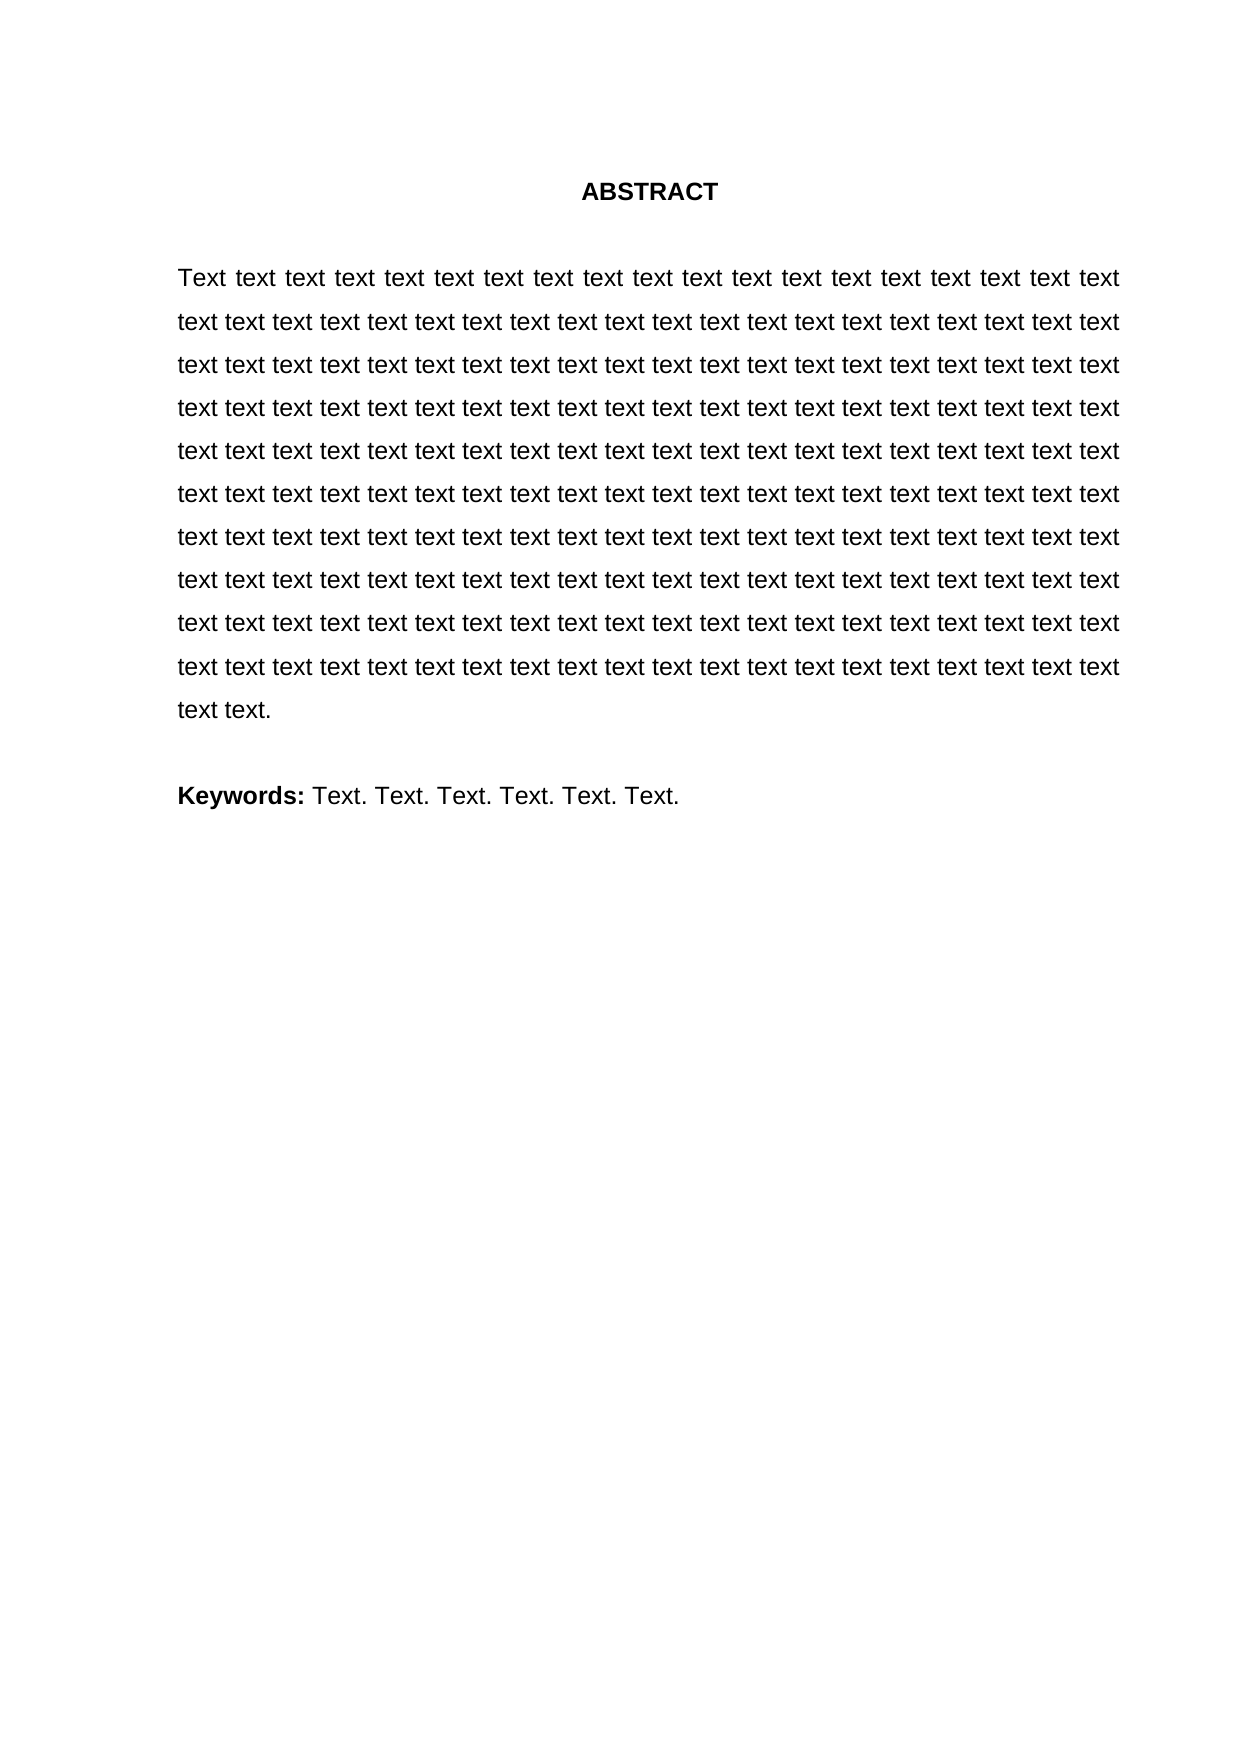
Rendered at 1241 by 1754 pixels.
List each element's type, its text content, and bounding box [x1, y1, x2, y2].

text ABSTRACT [177, 177, 1122, 206]
text Text text text text text text text text text text text text text text text text text text text text text text text text text text text text text text text text text text text text text text text text text text text text text text text text text text text text text text text text text text text text text text text text text text text text text text text text text text text text text text text text text text text text text text text text text text text text text text text text text text text text text text text text text text text text text text text text text text text text text text text text text text text text text text text text text text text text text text text text text text text text text text text text text text text text text text text text text text text text text text text text text text text text text text text text text text text text text text text text text text text text text text text text text text text text text text text text text text text text text text text text text. [177, 263, 1122, 723]
text Keywords: Text. Text. Text. Text. Text. Text. [177, 781, 1122, 810]
